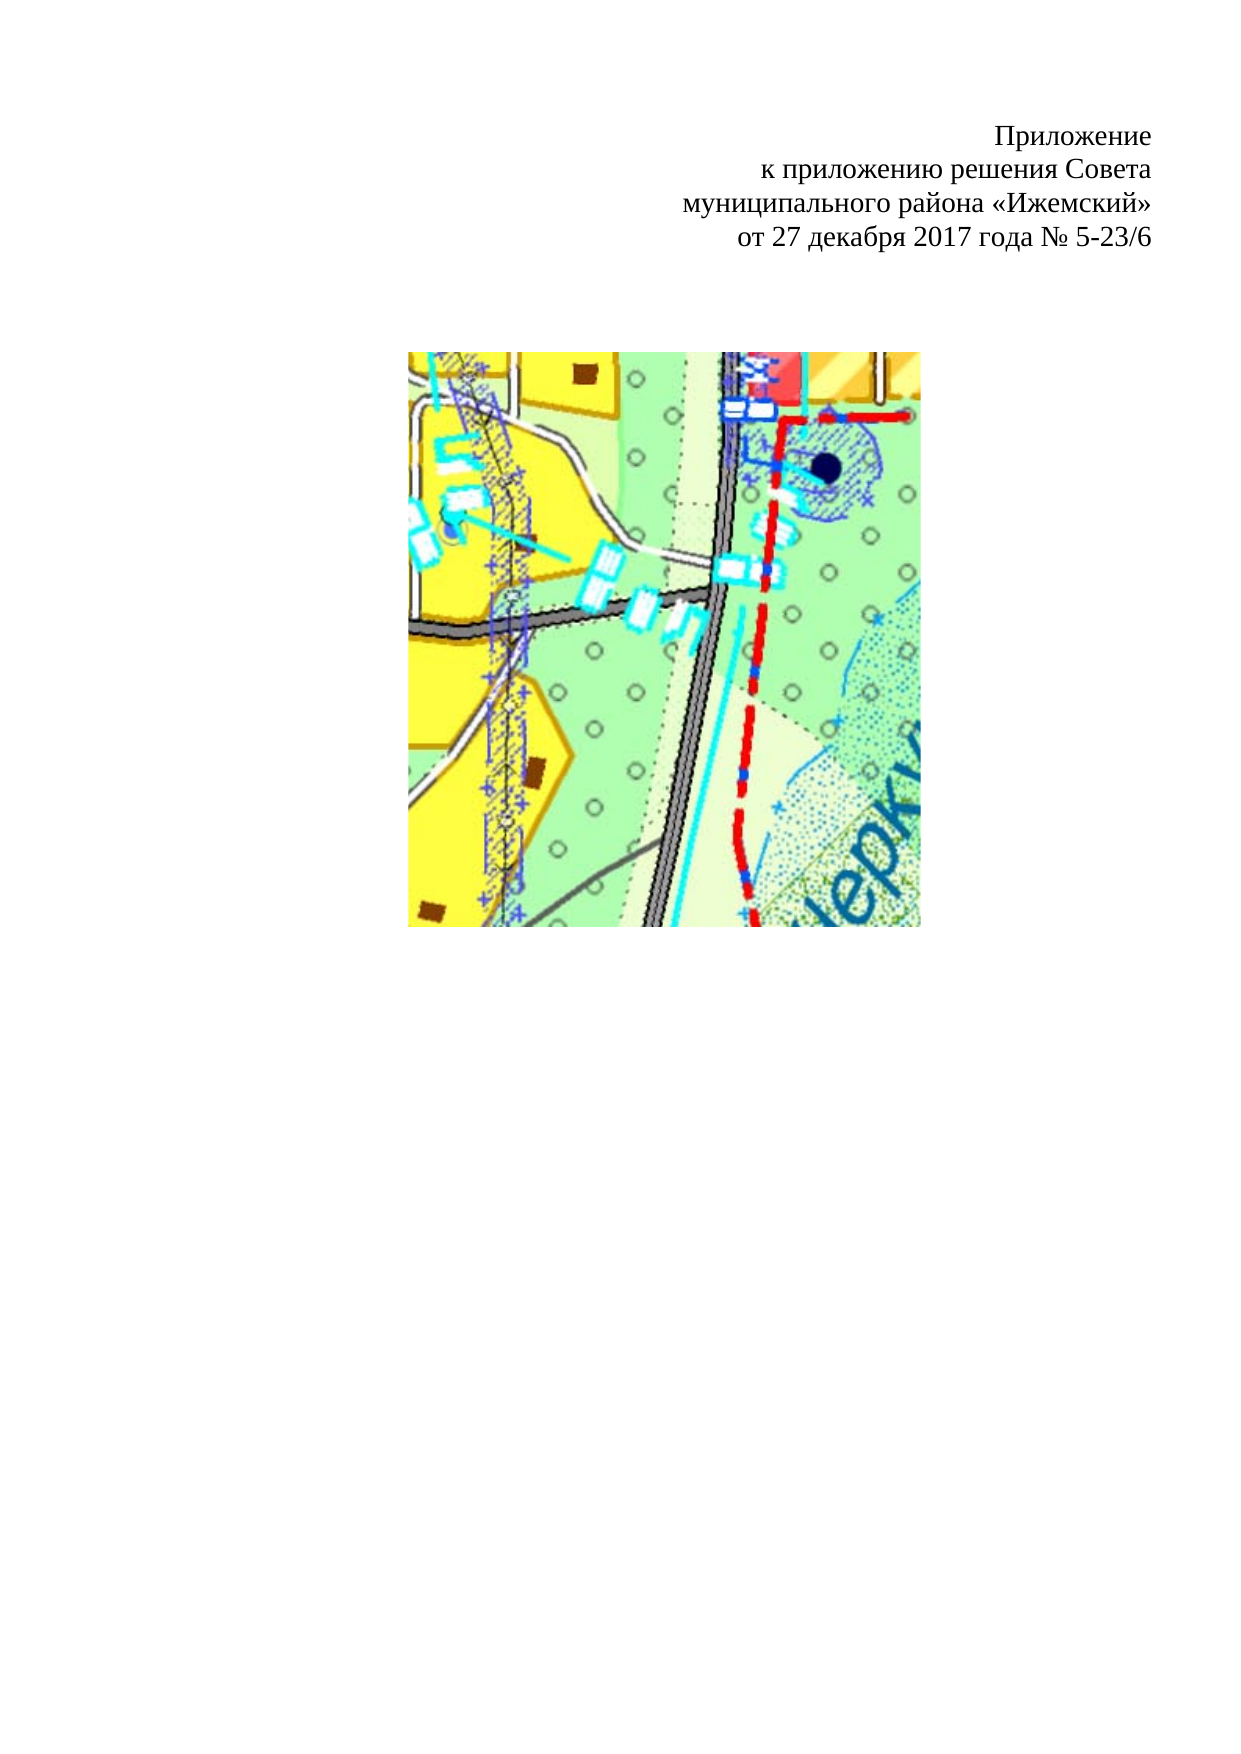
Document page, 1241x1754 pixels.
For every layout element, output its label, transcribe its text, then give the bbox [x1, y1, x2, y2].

text к приложению решения Совета [177, 152, 1152, 185]
picture [408, 352, 921, 927]
text муниципального района «Ижемский» [177, 185, 1152, 219]
text Приложение [177, 118, 1152, 152]
text от 27 декабря 2017 года № 5-23/6 [177, 219, 1152, 252]
